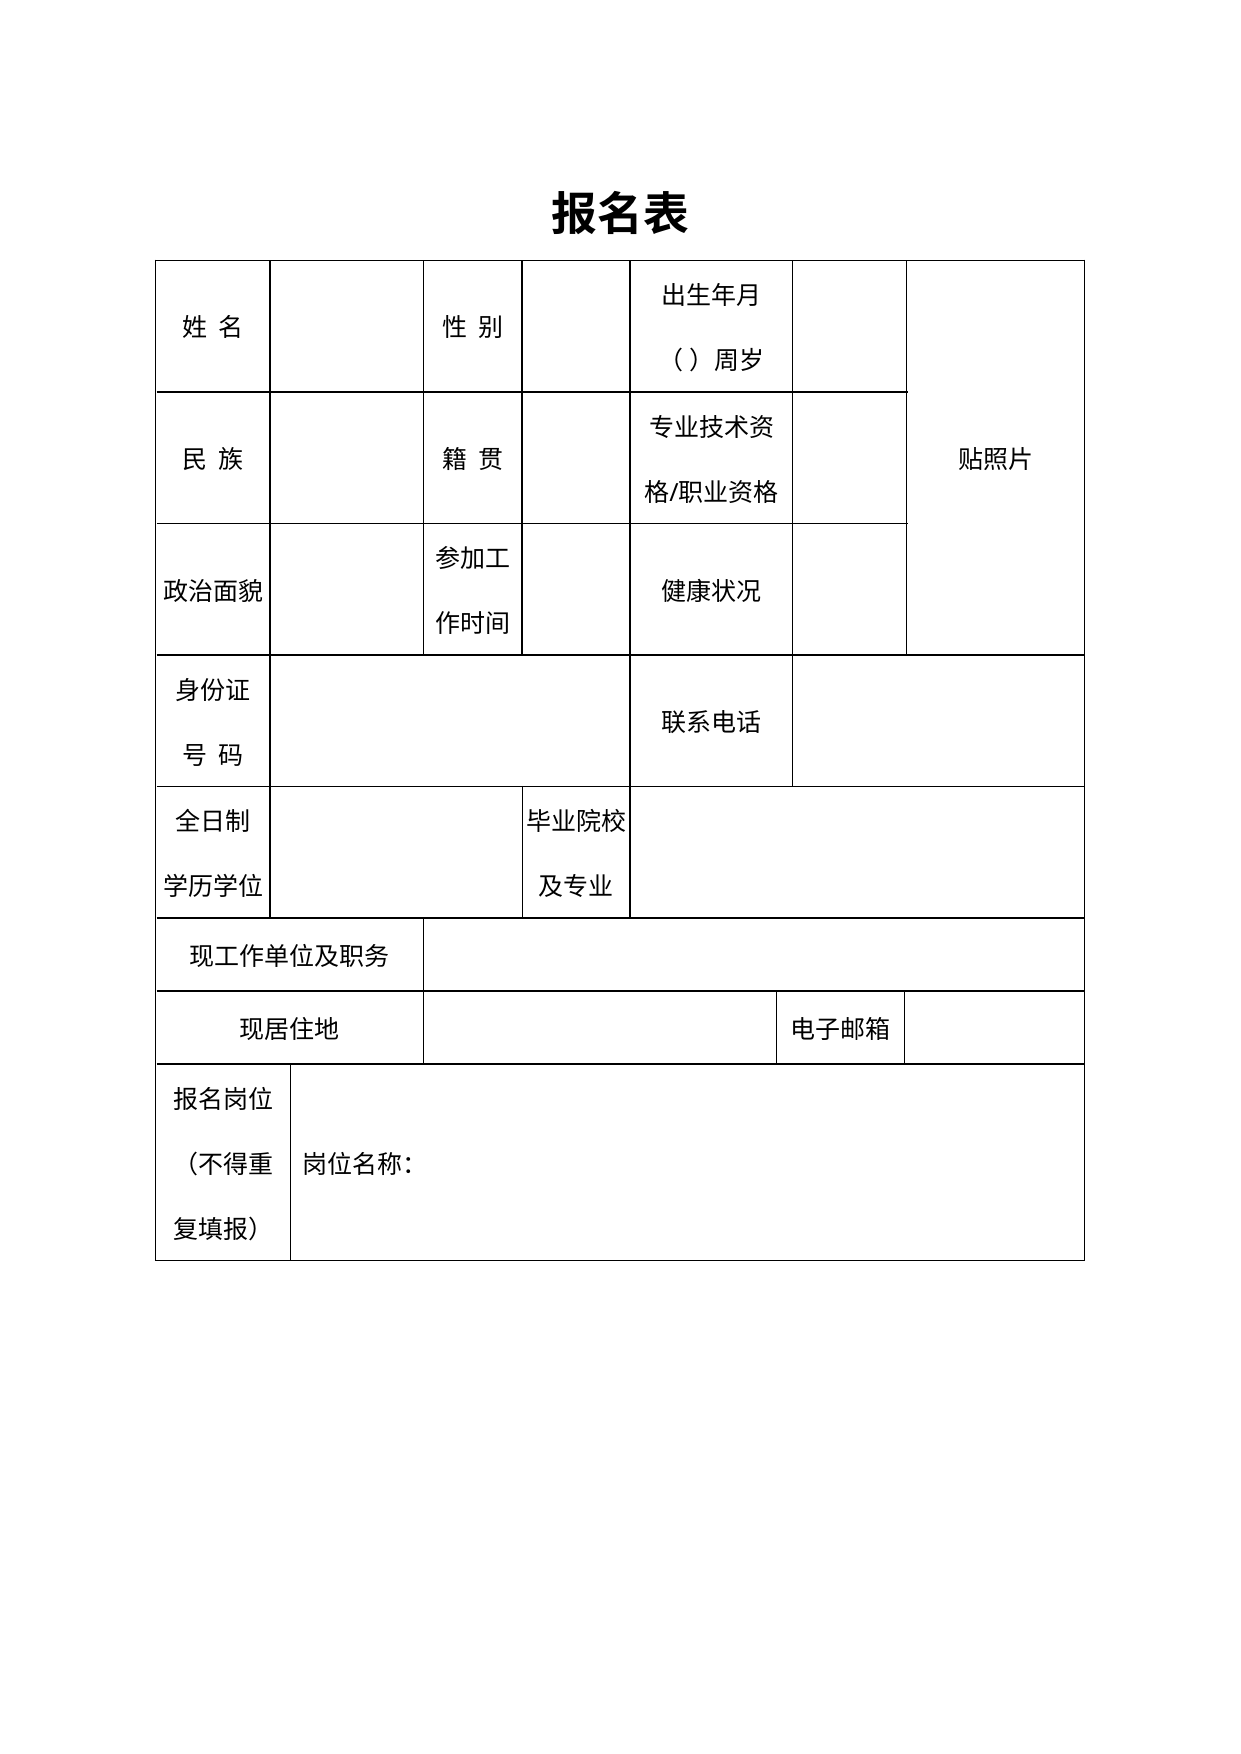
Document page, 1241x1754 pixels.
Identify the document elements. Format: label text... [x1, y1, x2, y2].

table_cell [793, 393, 906, 523]
table_cell [523, 393, 629, 523]
table_header 性 别 [424, 261, 521, 391]
table_cell 参加工作时间 [424, 524, 521, 654]
table_cell [424, 992, 776, 1063]
table_header [271, 261, 423, 391]
table_header [793, 261, 906, 391]
table_cell 专业技术资格/职业资格 [631, 393, 792, 523]
table_cell 报名岗位 （不得重复填报） [156, 1064, 290, 1260]
table_cell 全日制 学历学位 [156, 787, 269, 917]
table_cell [271, 787, 522, 917]
table_cell 民 族 [156, 392, 269, 523]
table_cell 电子邮箱 [777, 992, 904, 1063]
table_cell [793, 524, 906, 654]
table_cell [523, 524, 629, 654]
table_cell 现居住地 [156, 991, 423, 1063]
table_cell [424, 919, 1084, 990]
table_cell [793, 656, 1084, 786]
table_header 出生年月 （ ）周岁 [631, 261, 792, 391]
table_cell [631, 787, 1084, 917]
table_cell 联系电话 [631, 656, 792, 786]
table_cell 籍 贯 [424, 393, 521, 523]
table_cell [271, 524, 423, 654]
table_cell [905, 992, 1084, 1063]
table_cell [271, 393, 423, 523]
table_cell 健康状况 [631, 524, 792, 654]
table_cell 毕业院校及专业 [523, 787, 629, 917]
table_header 姓 名 [156, 261, 269, 391]
table_header [523, 261, 629, 391]
table_cell 岗位名称： [291, 1065, 1084, 1260]
table_cell 政治面貌 [156, 524, 269, 654]
table_header 贴照片 [907, 261, 1084, 654]
table_cell [271, 656, 629, 786]
table_cell 身份证 号 码 [156, 655, 269, 786]
text 报名表 [187, 162, 1053, 259]
table_cell 现工作单位及职务 [156, 918, 423, 990]
